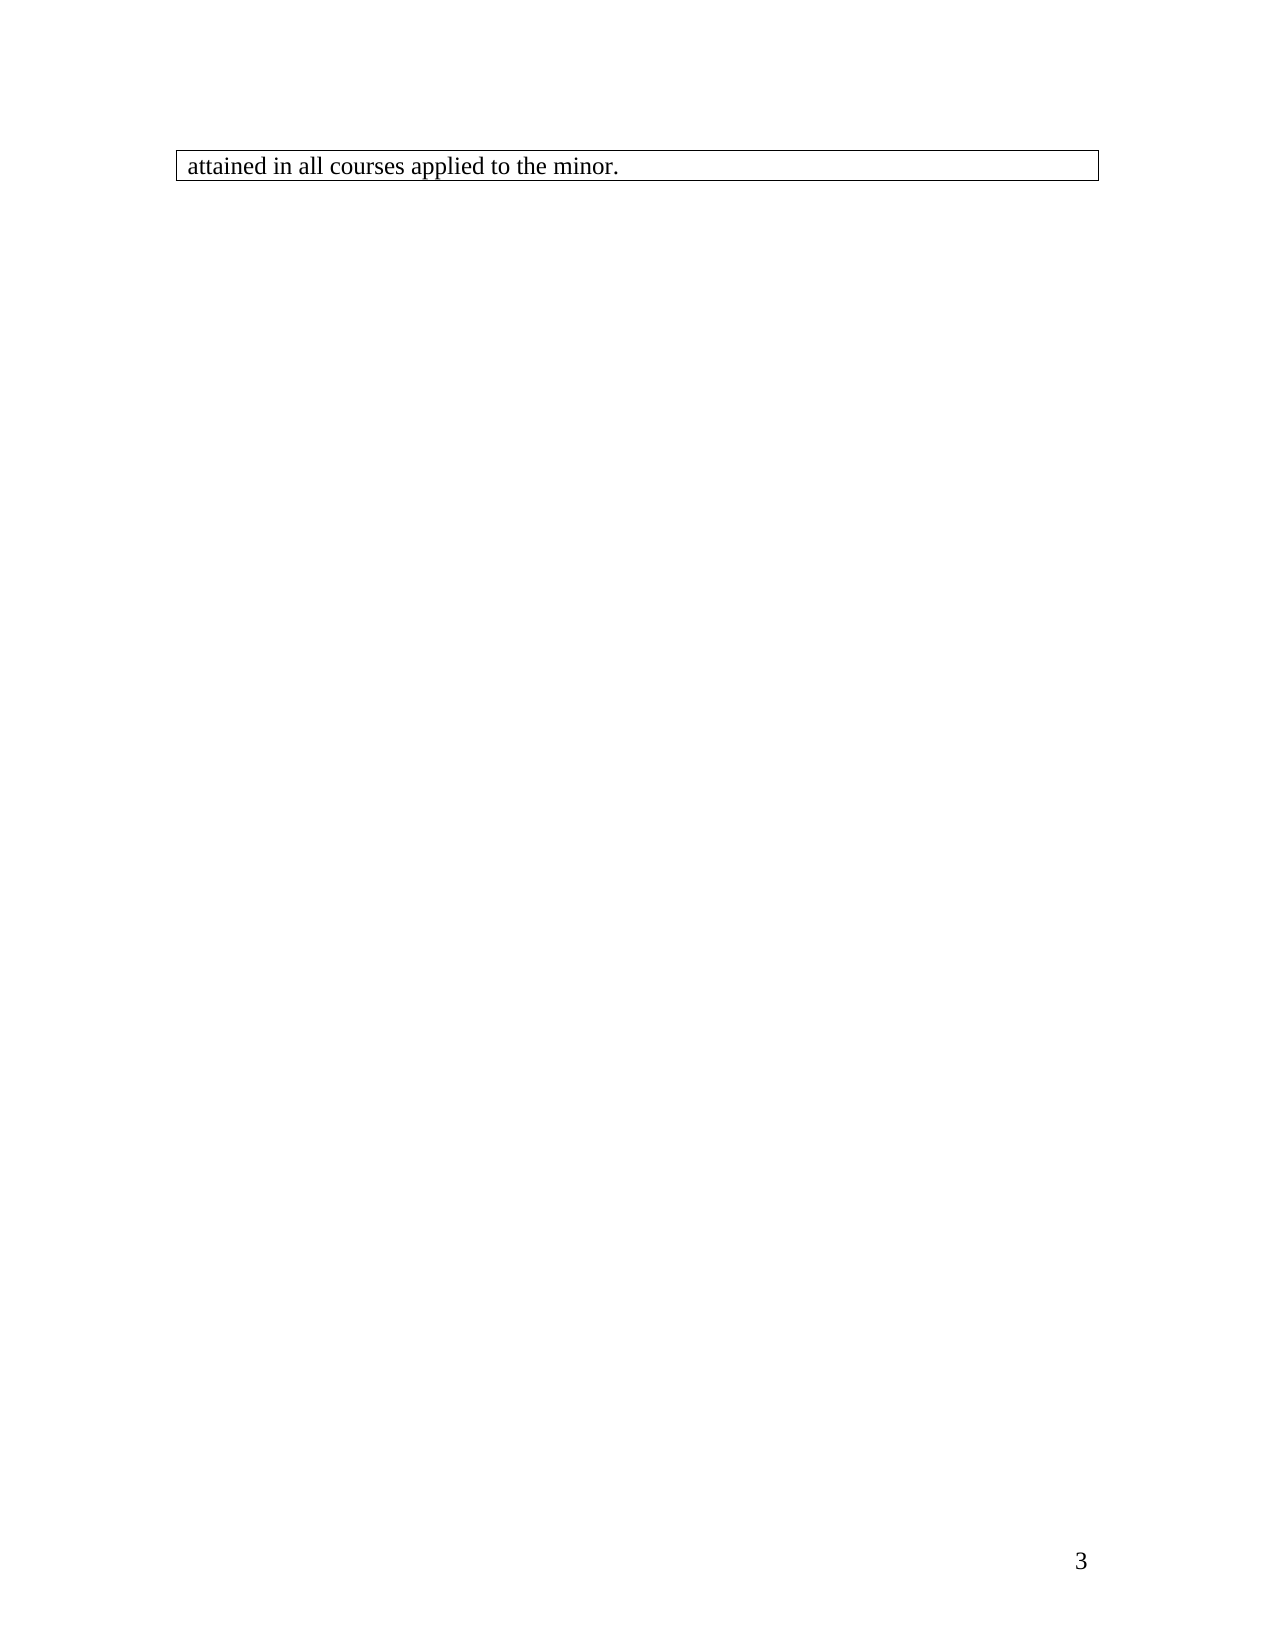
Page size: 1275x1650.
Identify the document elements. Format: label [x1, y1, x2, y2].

table_header [177, 151, 1098, 208]
